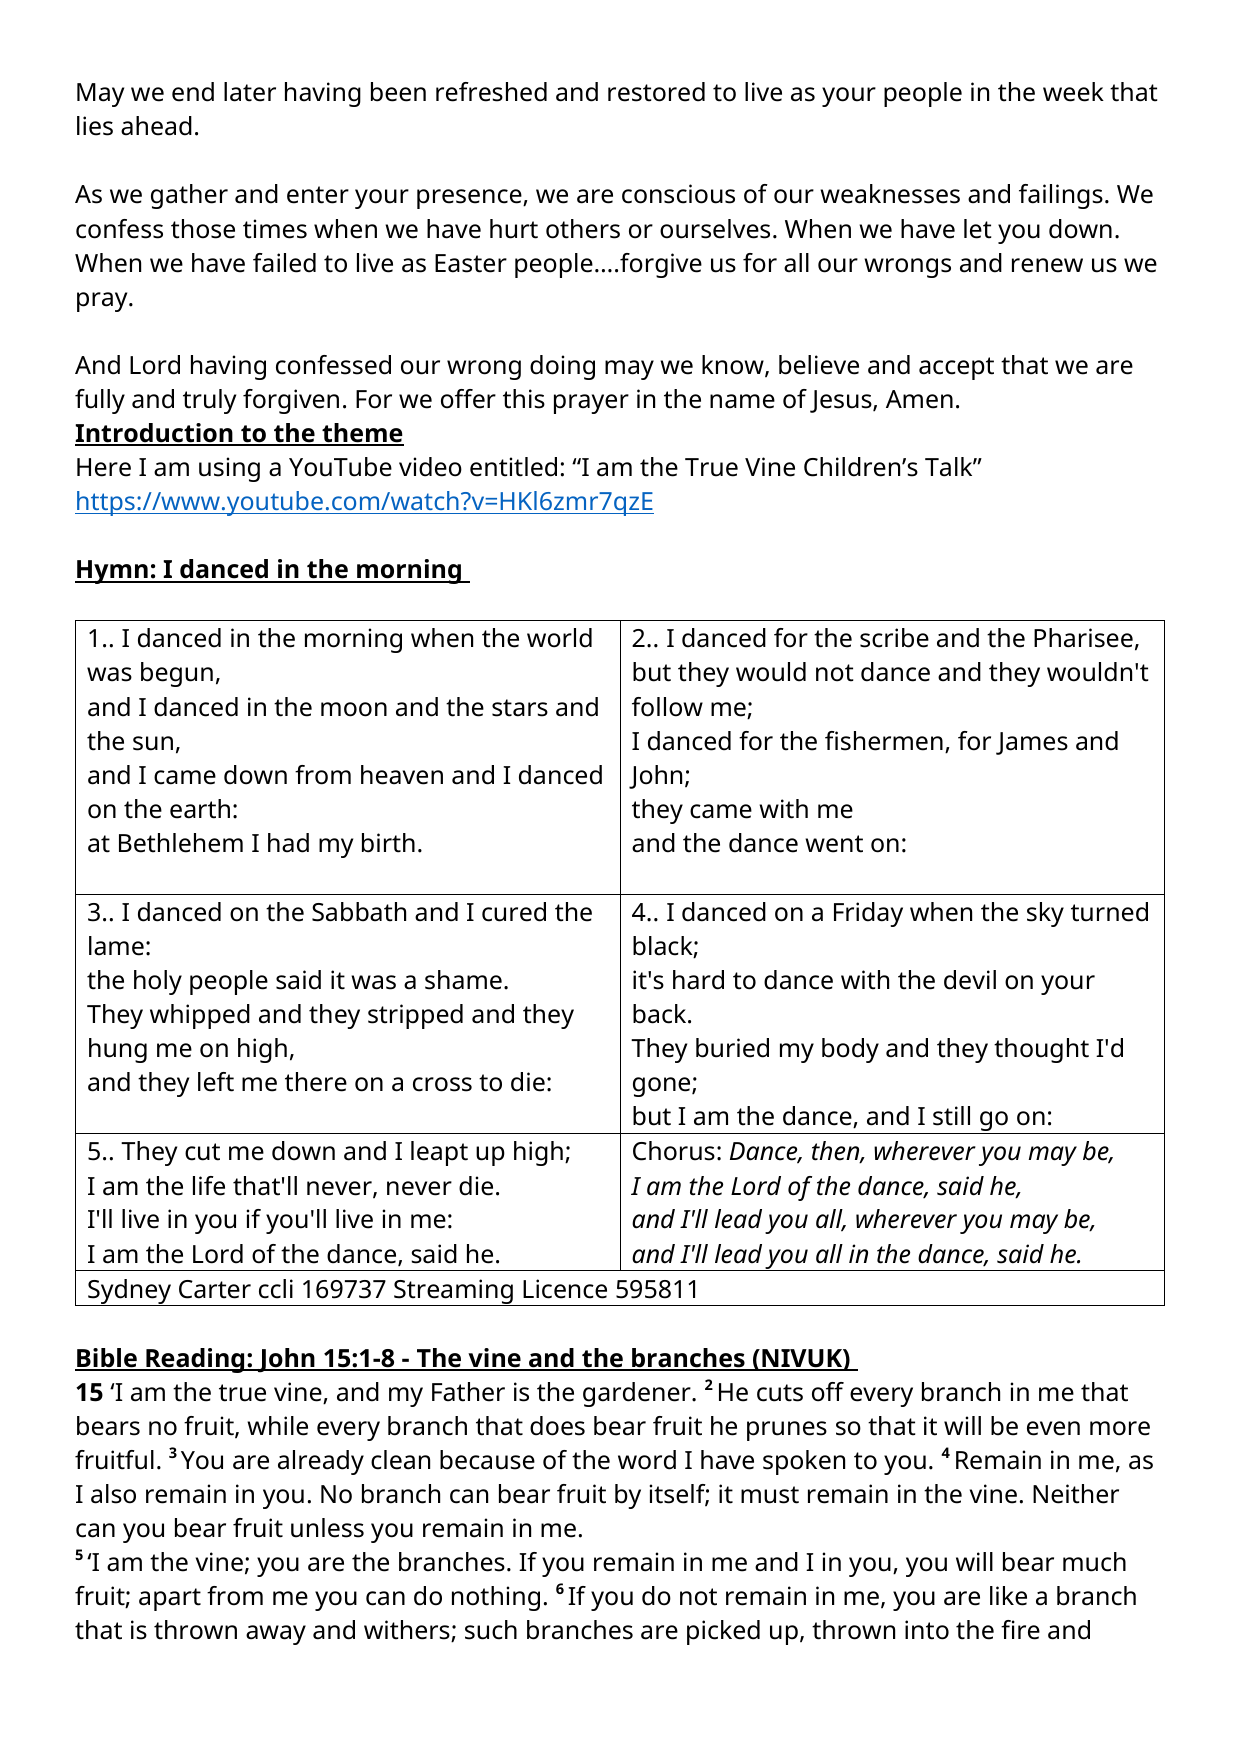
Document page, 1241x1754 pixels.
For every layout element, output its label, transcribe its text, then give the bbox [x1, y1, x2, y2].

table_cell Chorus: Dance, then, wherever you may be, I am the Lord of the dance, said he, and I'll lead you all, wherever you may be, and I'll lead you all in the dance, said he. [621, 1134, 1164, 1270]
table_header 2.. I danced for the scribe and the Pharisee, but they would not dance and they wouldn't follow me; I danced for the fishermen, for James and John; they came with me and the dance went on: [621, 621, 1164, 893]
table_cell Sydney Carter ccli 169737 Streaming Licence 595811 [76, 1271, 1164, 1305]
table_header 1.. I danced in the morning when the world was begun, and I danced in the moon and the stars and the sun, and I came down from heaven and I danced on the earth: at Bethlehem I had my birth. [76, 621, 620, 893]
text As we gather and enter your presence, we are conscious of our weaknesses and failings. We confess those times when we have hurt others or ourselves. When we have let you down. When we have failed to live as Easter people….forgive us for all our wrongs and renew us we pray. [75, 177, 1165, 313]
text And Lord having confessed our wrong doing may we know, believe and accept that we are fully and truly forgiven. For we offer this prayer in the name of Jesus, Amen. [75, 347, 1165, 416]
text Introduction to the theme [75, 416, 1165, 450]
text May we end later having been refreshed and restored to live as your people in the week that lies ahead. [75, 75, 1165, 177]
text Hymn: I danced in the morning [75, 552, 1165, 586]
table_cell 4.. I danced on a Friday when the sky turned black; it's hard to dance with the devil on your back. They buried my body and they thought I'd gone; but I am the dance, and I still go on: [621, 895, 1164, 1133]
text Here I am using a YouTube video entitled: “I am the True Vine Children’s Talk” https://www.youtube.com/watch?v=HKl6zmr7qzE [75, 450, 1165, 518]
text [75, 1545, 1165, 1647]
text Bible Reading: John 15:1-8 - The vine and the branches (NIVUK) [75, 1341, 1165, 1374]
table_cell 5.. They cut me down and I leapt up high; I am the life that'll never, never die. I'll live in you if you'll live in me: I am the Lord of the dance, said he. [76, 1134, 620, 1270]
table_cell 3.. I danced on the Sabbath and I cured the lame: the holy people said it was a shame. They whipped and they stripped and they hung me on high, and they left me there on a cross to die: [76, 895, 620, 1133]
text 15 ‘I am the true vine, and my Father is the gardener. 2 He cuts off every branch in me that bears no fruit, while every branch that does bear fruit he prunes so that it will be even more fruitful. 3 You are already clean because of the word I have spoken to you. 4 Remain in me, as I also remain in you. No branch can bear fruit by itself; it must remain in the vine. Neither can you bear fruit unless you remain in me. [75, 1374, 1165, 1545]
